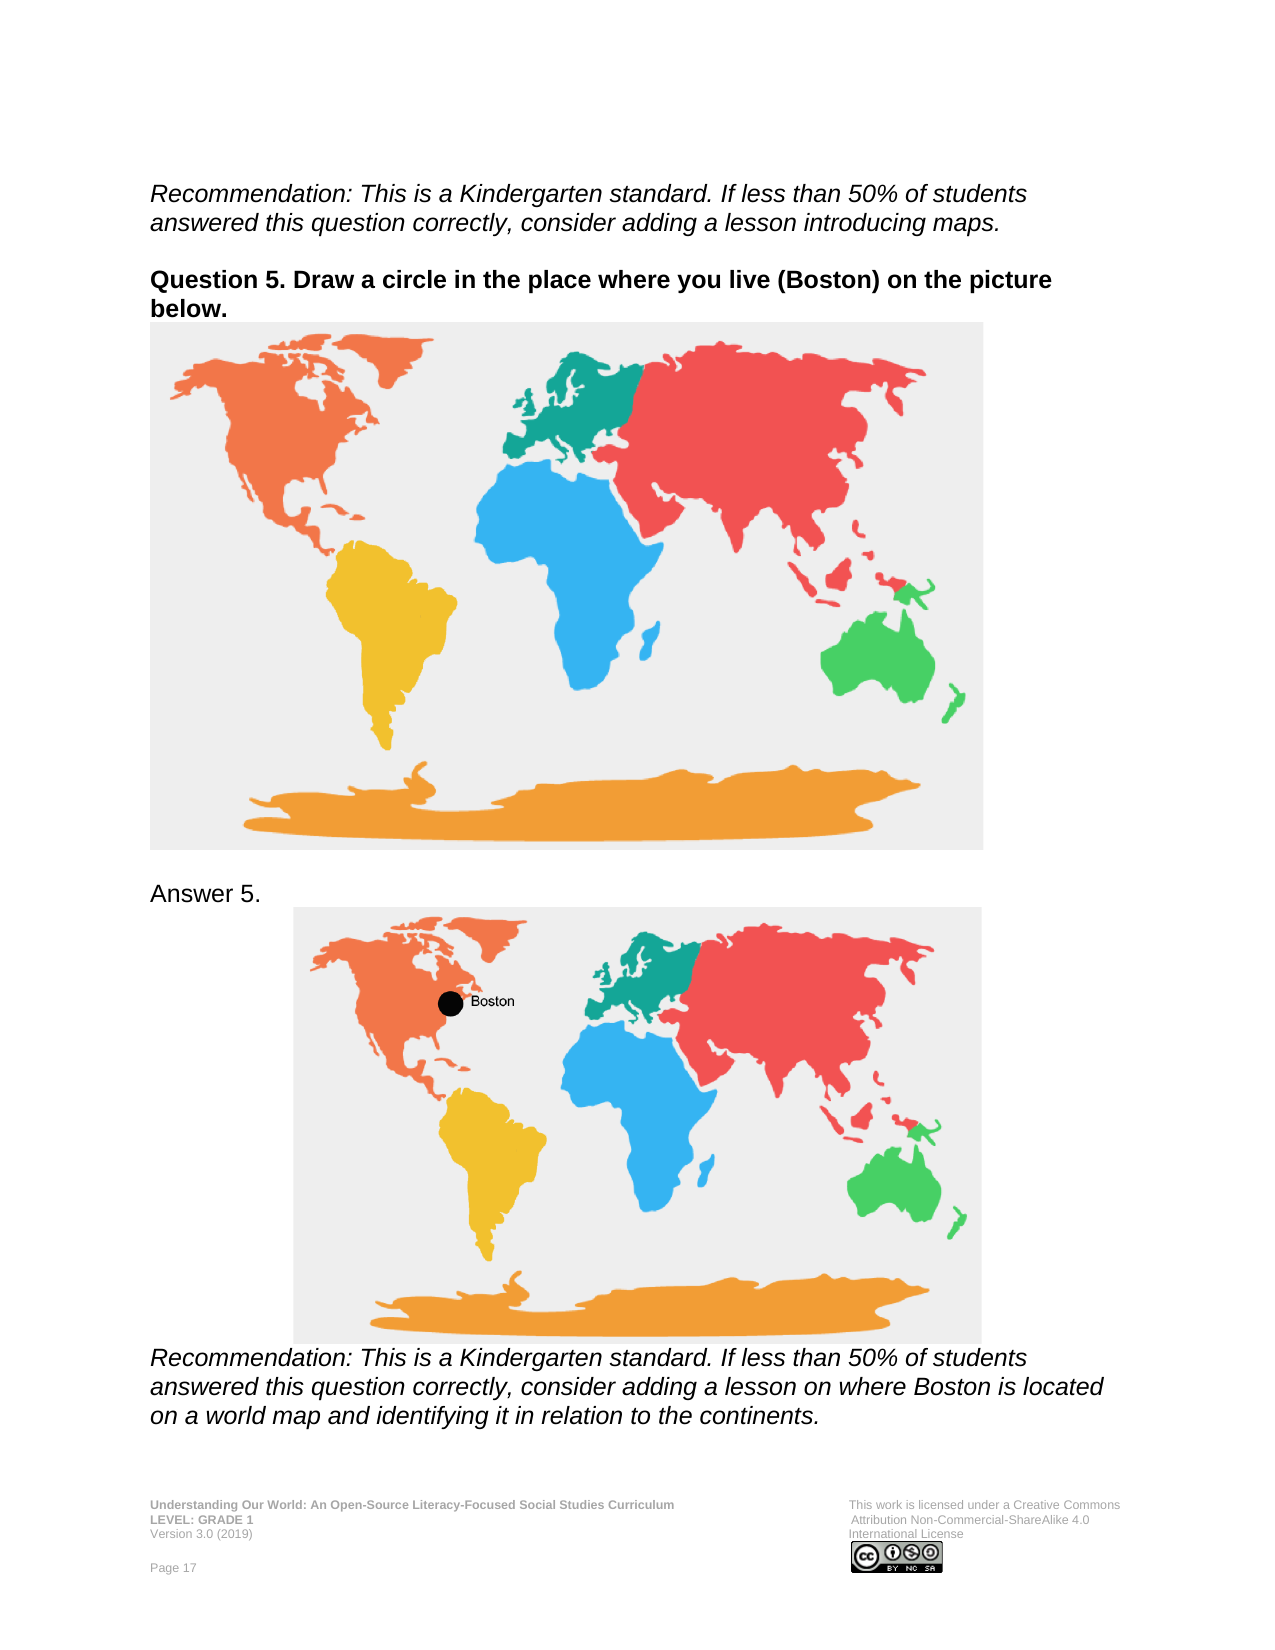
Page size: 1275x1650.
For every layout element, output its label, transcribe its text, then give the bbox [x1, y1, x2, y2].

picture [150, 322, 984, 850]
text Recommendation: This is a Kindergarten standard. If less than 50% of students answered this question correctly, consider adding a lesson on where Boston is located on a world map and identifying it in relation to the continents. [150, 1343, 1125, 1429]
picture [293, 907, 982, 1344]
text Answer 5. [150, 879, 1125, 907]
picture [851, 1541, 943, 1573]
text Recommendation: This is a Kindergarten standard. If less than 50% of students answered this question correctly, consider adding a lesson introducing maps. [150, 179, 1125, 236]
text Question 5. Draw a circle in the place where you live (Boston) on the picture below. [150, 265, 1125, 322]
